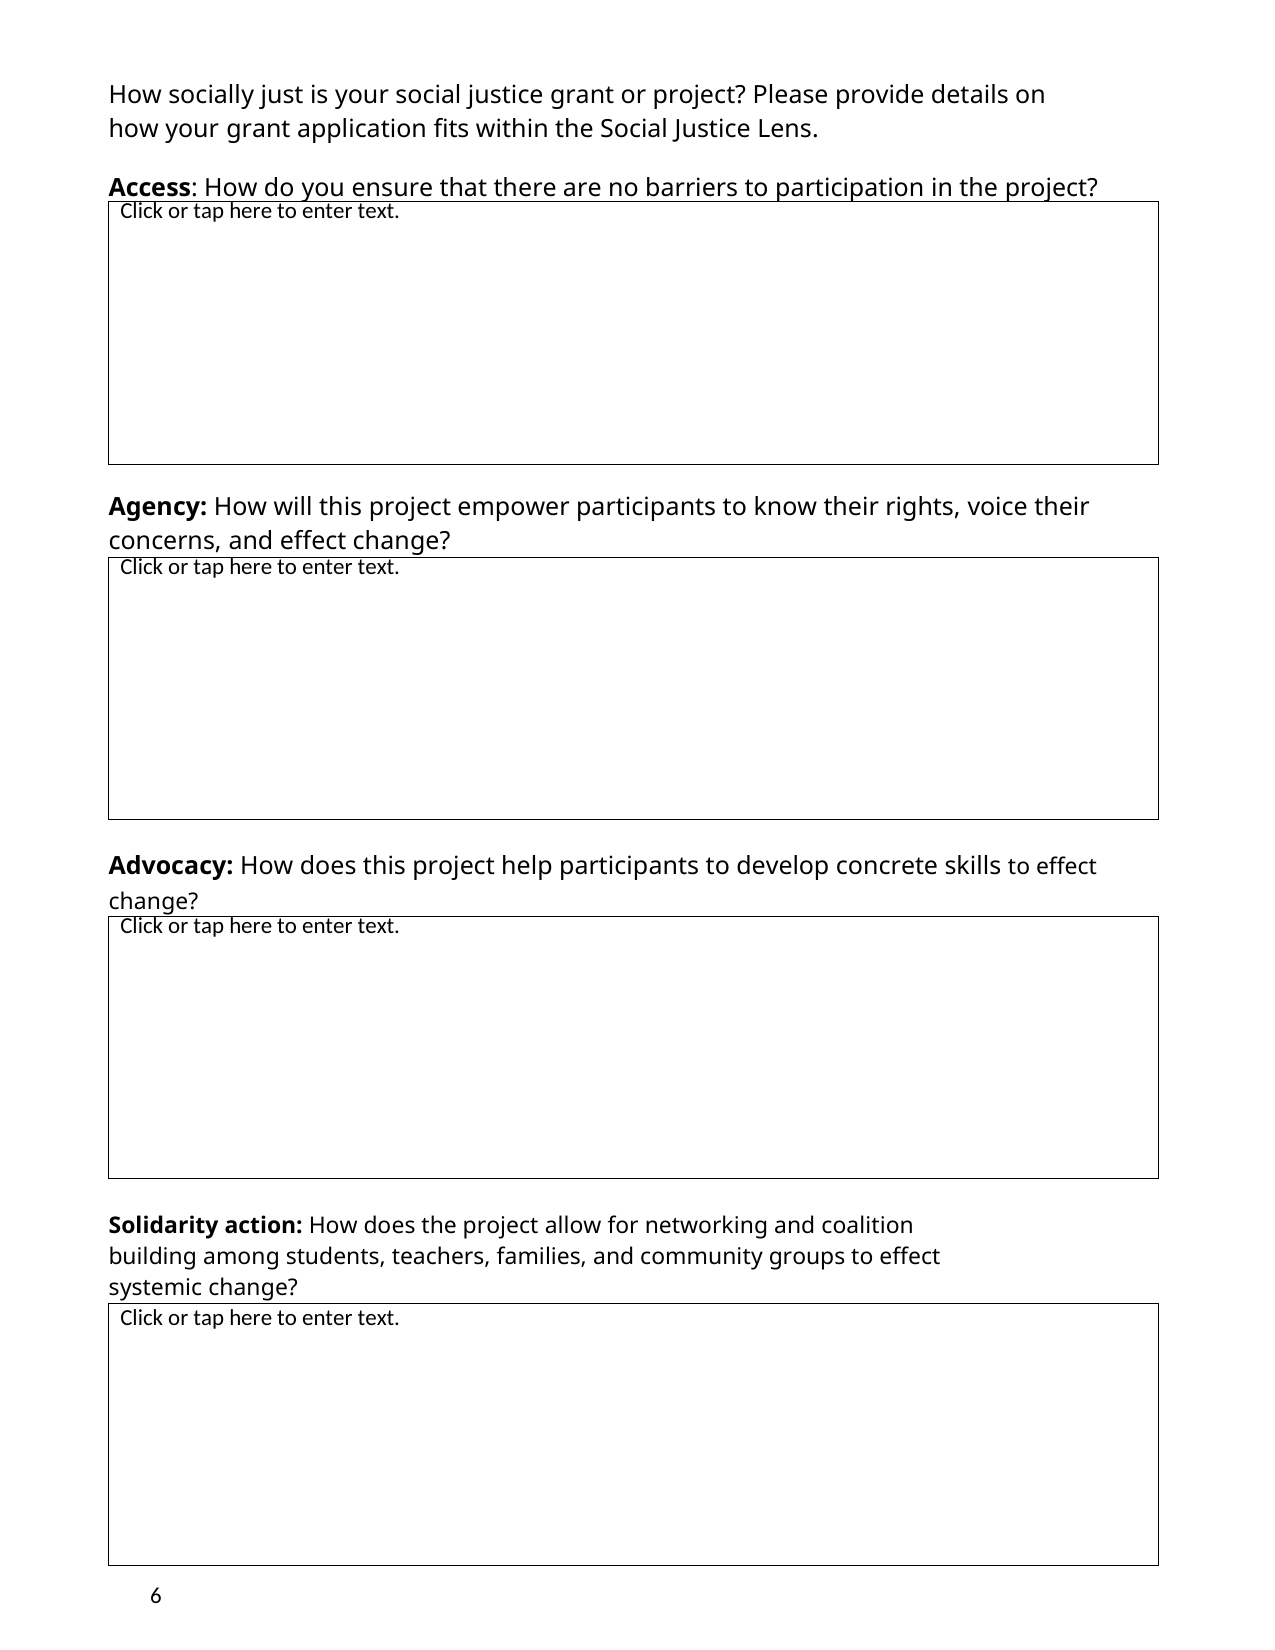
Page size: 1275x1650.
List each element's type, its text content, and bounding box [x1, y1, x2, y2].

text Access: How do you ensure that there are no barriers to participation in the project? [108, 173, 1127, 201]
text Agency: How will this project empower participants to know their rights, voice their concerns, and effect change? [108, 489, 1119, 557]
text change? [108, 884, 1127, 916]
text How socially just is your social justice grant or project? Please provide details on how your grant application fits within the Social Justice Lens. [108, 77, 1099, 145]
text Solidarity action: How does the project allow for networking and coalition building among students, teachers, families, and community groups to effect systemic change? [108, 1209, 978, 1302]
text Advocacy: How does this project help participants to develop concrete skills to effect [108, 847, 1127, 882]
